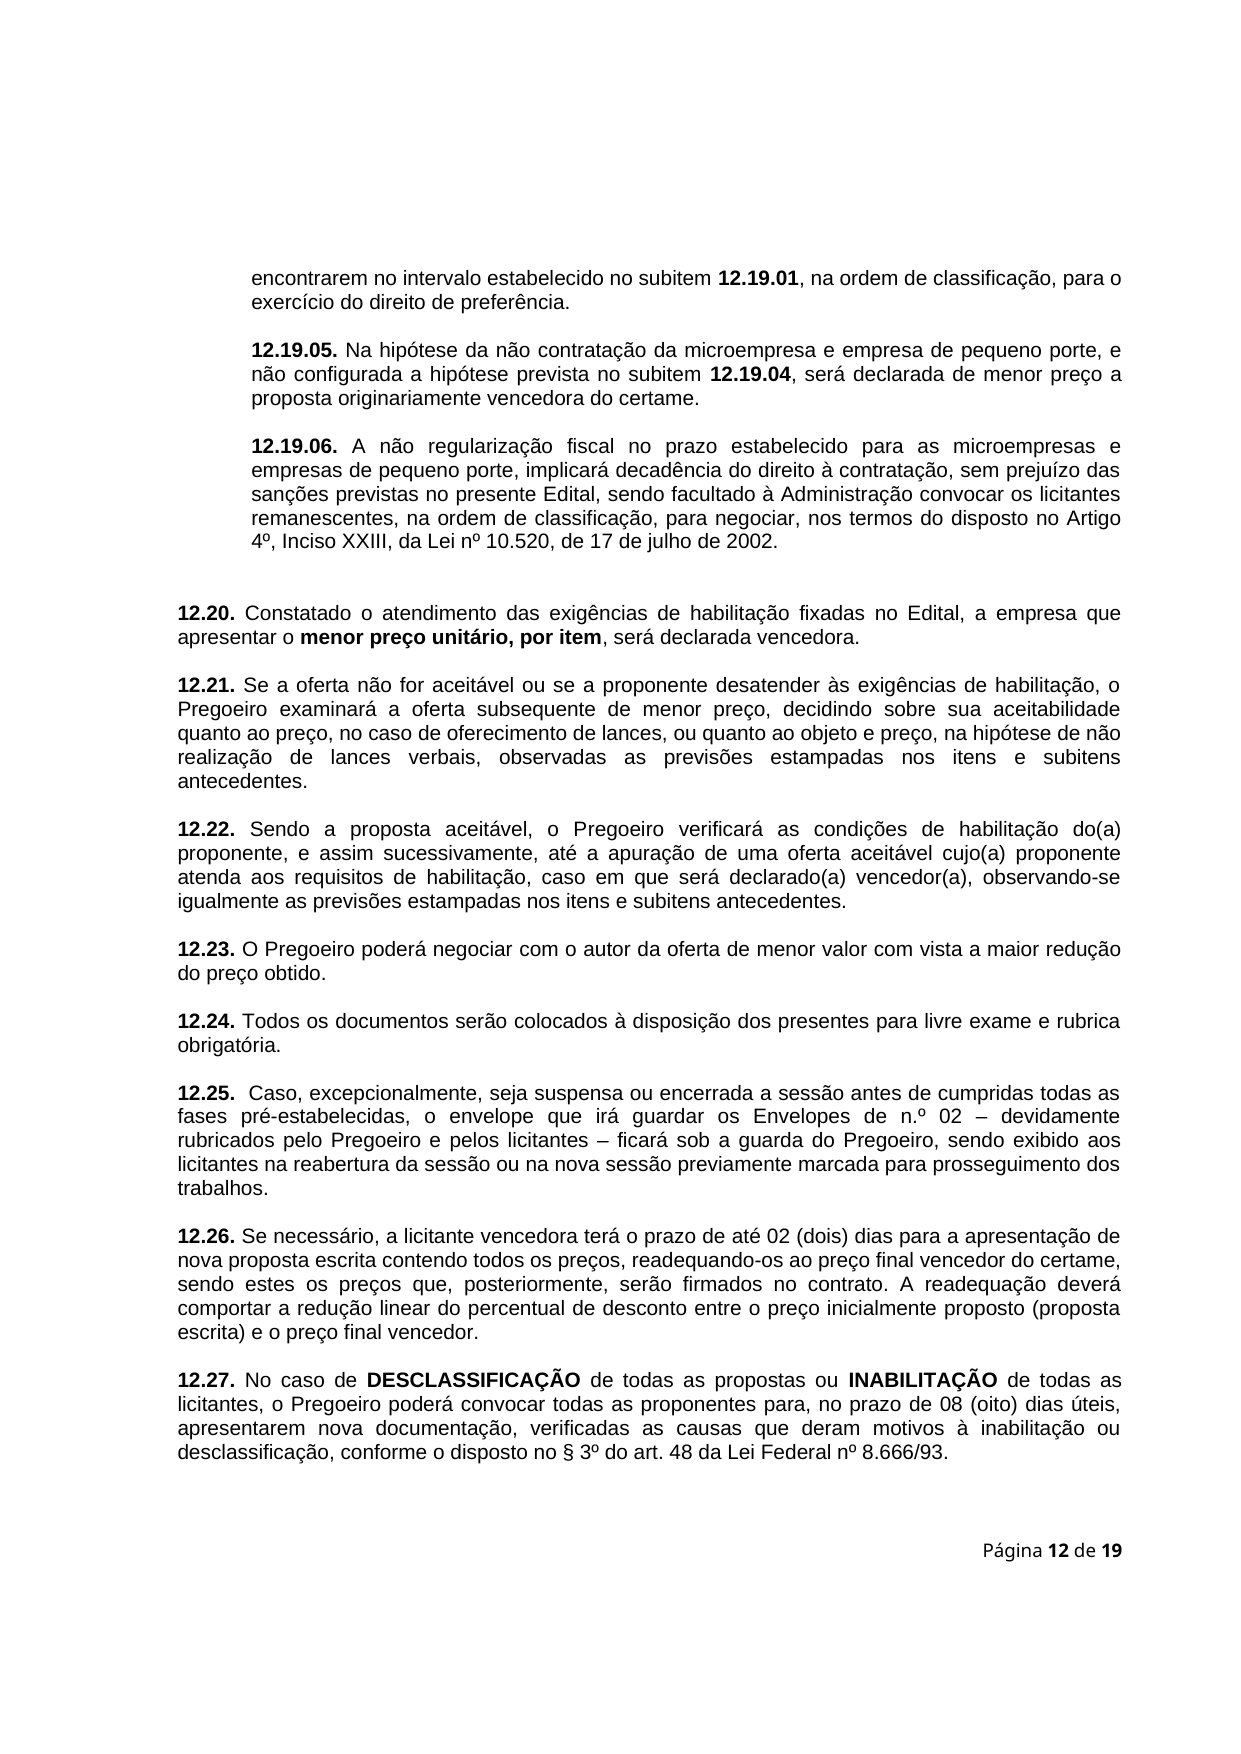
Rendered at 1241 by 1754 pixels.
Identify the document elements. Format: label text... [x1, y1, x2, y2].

text 12.25. Caso, excepcionalmente, seja suspensa ou encerrada a sessão antes de cumpridas todas as fases pré-estabelecidas, o envelope que irá guardar os Envelopes de n.º 02 – devidamente rubricados pelo Pregoeiro e pelos licitantes – ficará sob a guarda do Pregoeiro, sendo exibido aos licitantes na reabertura da sessão ou na nova sessão previamente marcada para prosseguimento dos trabalhos. [177, 1080, 1122, 1200]
text 12.19.05. Na hipótese da não contratação da microempresa e empresa de pequeno porte, e não configurada a hipótese prevista no subitem 12.19.04, será declarada de menor preço a proposta originariamente vencedora do certame. [251, 338, 1122, 409]
text 12.26. Se necessário, a licitante vencedora terá o prazo de até 02 (dois) dias para a apresentação de nova proposta escrita contendo todos os preços, readequando-os ao preço final vencedor do certame, sendo estes os preços que, posteriormente, serão firmados no contrato. A readequação deverá comportar a redução linear do percentual de desconto entre o preço inicialmente proposto (proposta escrita) e o preço final vencedor. [177, 1224, 1122, 1344]
text 12.23. O Pregoeiro poderá negociar com o autor da oferta de menor valor com vista a maior redução do preço obtido. [177, 937, 1122, 984]
text 12.24. Todos os documentos serão colocados à disposição dos presentes para livre exame e rubrica obrigatória. [177, 1008, 1122, 1056]
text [251, 266, 1122, 314]
text 12.19.06. A não regularização fiscal no prazo estabelecido para as microempresas e empresas de pequeno porte, implicará decadência do direito à contratação, sem prejuízo das sanções previstas no presente Edital, sendo facultado à Administração convocar os licitantes remanescentes, na ordem de classificação, para negociar, nos termos do disposto no Artigo 4º, Inciso XXIII, da Lei nº 10.520, de 17 de julho de 2002. [251, 433, 1122, 553]
text 12.22. Sendo a proposta aceitável, o Pregoeiro verificará as condições de habilitação do(a) proponente, e assim sucessivamente, até a apuração de uma oferta aceitável cujo(a) proponente atenda aos requisitos de habilitação, caso em que será declarado(a) vencedor(a), observando-se igualmente as previsões estampadas nos itens e subitens antecedentes. [177, 817, 1122, 913]
text 12.21. Se a oferta não for aceitável ou se a proponente desatender às exigências de habilitação, o Pregoeiro examinará a oferta subsequente de menor preço, decidindo sobre sua aceitabilidade quanto ao preço, no caso de oferecimento de lances, ou quanto ao objeto e preço, na hipótese de não realização de lances verbais, observadas as previsões estampadas nos itens e subitens antecedentes. [177, 673, 1122, 793]
text 12.20. Constatado o atendimento das exigências de habilitação fixadas no Edital, a empresa que apresentar o menor preço unitário, por item, será declarada vencedora. [177, 601, 1122, 649]
text 12.27. No caso de DESCLASSIFICAÇÃO de todas as propostas ou INABILITAÇÃO de todas as licitantes, o Pregoeiro poderá convocar todas as proponentes para, no prazo de 08 (oito) dias úteis, apresentarem nova documentação, verificadas as causas que deram motivos à inabilitação ou desclassificação, conforme o disposto no § 3º do art. 48 da Lei Federal nº 8.666/93. [177, 1368, 1122, 1464]
